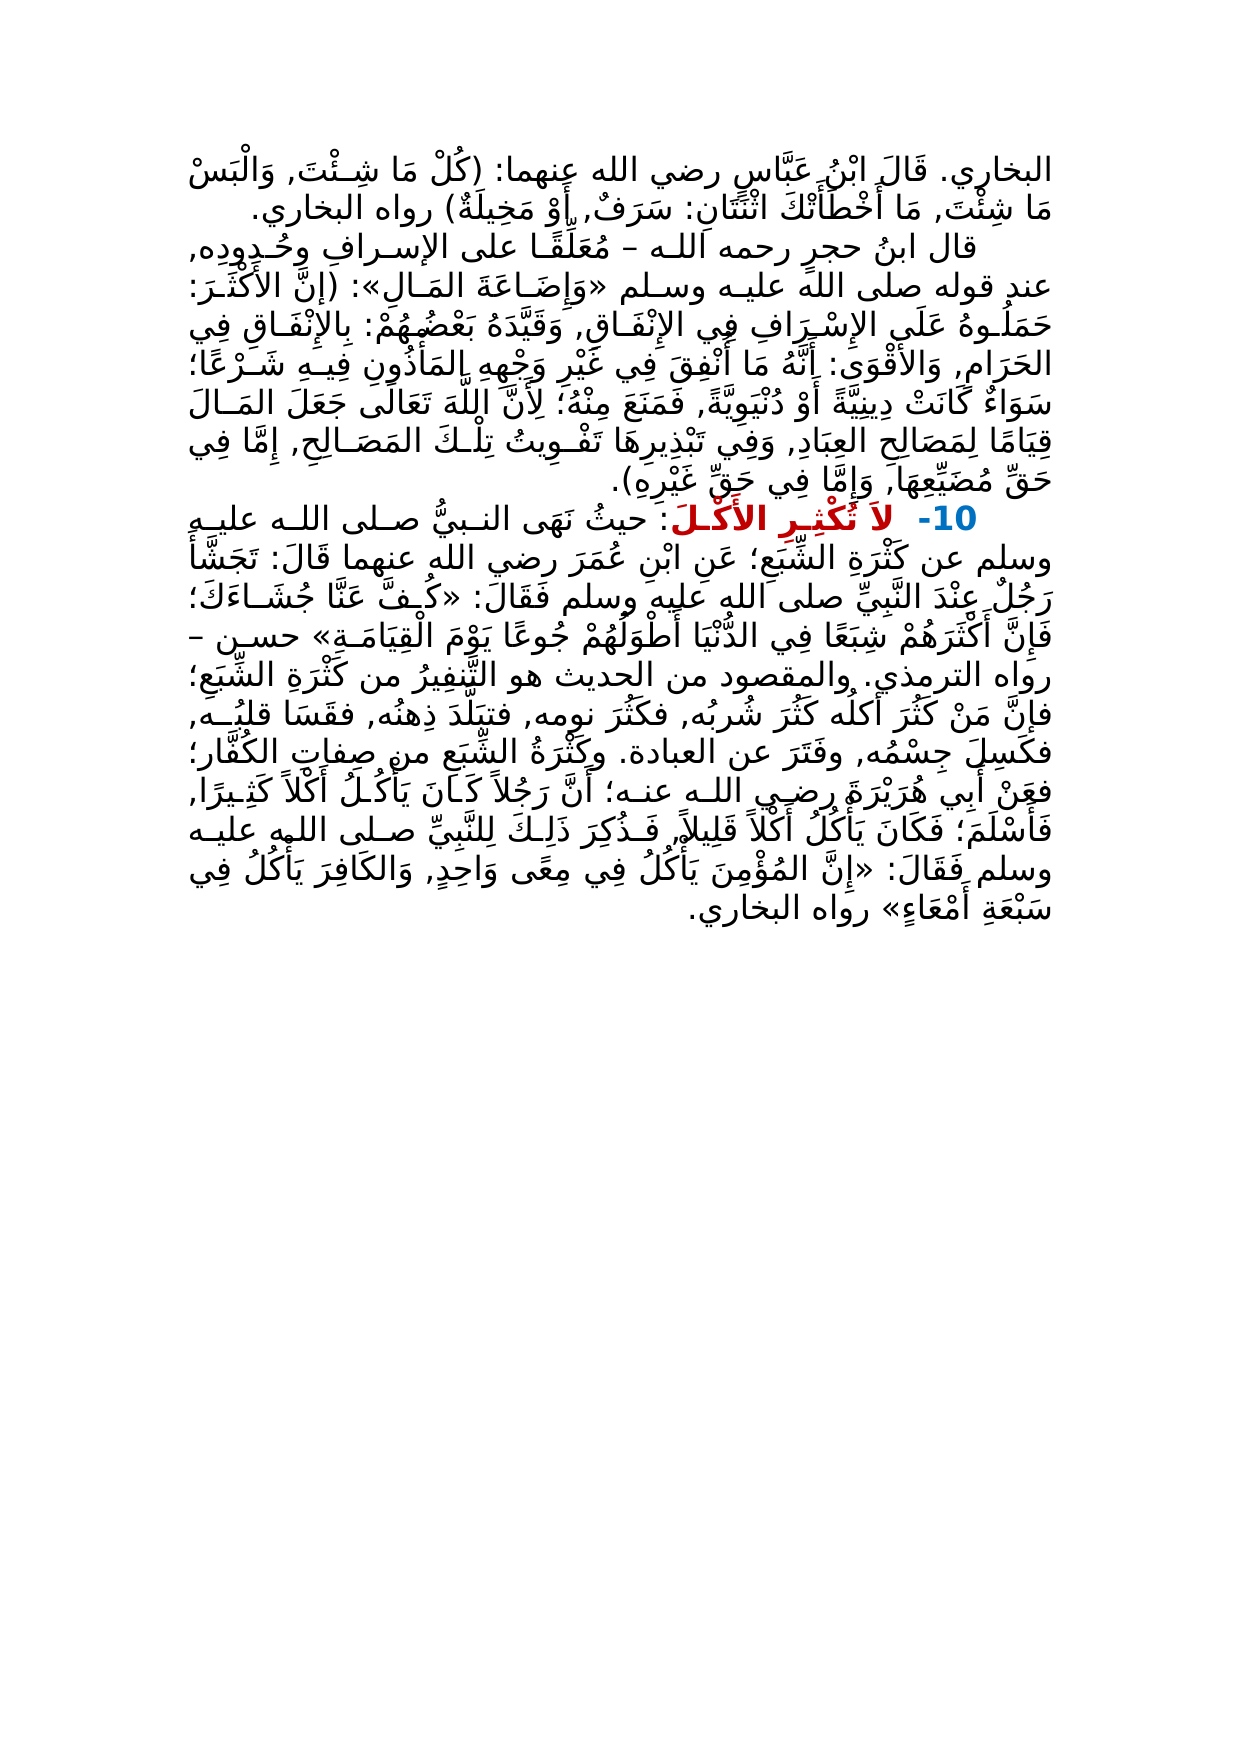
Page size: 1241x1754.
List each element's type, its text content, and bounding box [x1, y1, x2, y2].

text 10- لاَ تُكْثِرِ الأَكْلَ: حيثُ نَهَى النبيُّ صلى الله عليه وسلم عن كَثْرَةِ الشِّبَعِ؛ عَنِ ابْنِ عُمَرَ رضي الله عنهما قَالَ: تَجَشَّأَ رَجُلٌ عِنْدَ النَّبِيِّ صلى الله عليه وسلم فَقَالَ: «كُفَّ عَنَّا جُشَاءَكَ؛ فَإِنَّ أَكْثَرَهُمْ شِبَعًا فِي الدُّنْيَا أَطْوَلُهُمْ جُوعًا يَوْمَ الْقِيَامَةِ» حسن – رواه الترمذي. والمقصود من الحديث هو التَّنفِيرُ من كَثْرَةِ الشِّبَعِ؛ فإنَّ مَنْ كَثُرَ أكلُه كَثُرَ شُربُه, فكَثُرَ نومه, فتبَلَّدَ ذِهنُه, فقَسَا قلبُه, فكَسِلَ جِسْمُه, وفَتَرَ عن العبادة. وكَثْرَةُ الشِّبَعِ من صِفاتِ الكُفَّار؛ فعَنْ أَبِي هُرَيْرَةَ رضي الله عنه؛ أَنَّ رَجُلاً كَانَ يَأْكُلُ أَكْلاً كَثِيرًا, فَأَسْلَمَ؛ فَكَانَ يَأْكُلُ أَكْلاً قَلِيلاً, فَذُكِرَ ذَلِكَ لِلنَّبِيِّ صلى الله عليه وسلم فَقَالَ: «إِنَّ المُؤْمِنَ يَأْكُلُ فِي مِعًى وَاحِدٍ, وَالكَافِرَ يَأْكُلُ فِي سَبْعَةِ أَمْعَاءٍ» رواه البخاري. [187, 500, 1053, 927]
text قال ابنُ حجرٍ رحمه الله – مُعَلِّقًا على الإسرافِ وحُدودِه, عند قوله صلى الله عليه وسلم «وَإِضَاعَةَ المَالِ»: (إنَّ الأَكْثَرَ: حَمَلُوهُ عَلَى الإِسْرَافِ فِي الإِنْفَاقِ, وَقَيَّدَهُ بَعْضُهُمْ: بِالإِنْفَاقِ فِي الحَرَامِ, وَالأَقْوَى: أَنَّهُ مَا أُنْفِقَ فِي غَيْرِ وَجْهِهِ المَأْذُونِ فِيهِ شَرْعًا؛ سَوَاءٌ كَانَتْ دِينِيَّةً أَوْ دُنْيَوِيَّةً, فَمَنَعَ مِنْهُ؛ لِأَنَّ اللَّهَ تَعَالَى جَعَلَ المَالَ قِيَامًا لِمَصَالِحِ العِبَادِ, وَفِي تَبْذِيرِهَا تَفْوِيتُ تِلْكَ المَصَالِحِ, إِمَّا فِي حَقِّ مُضَيِّعِهَا, وَإِمَّا فِي حَقِّ غَيْرِهِ). [187, 228, 1053, 500]
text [187, 150, 1053, 228]
